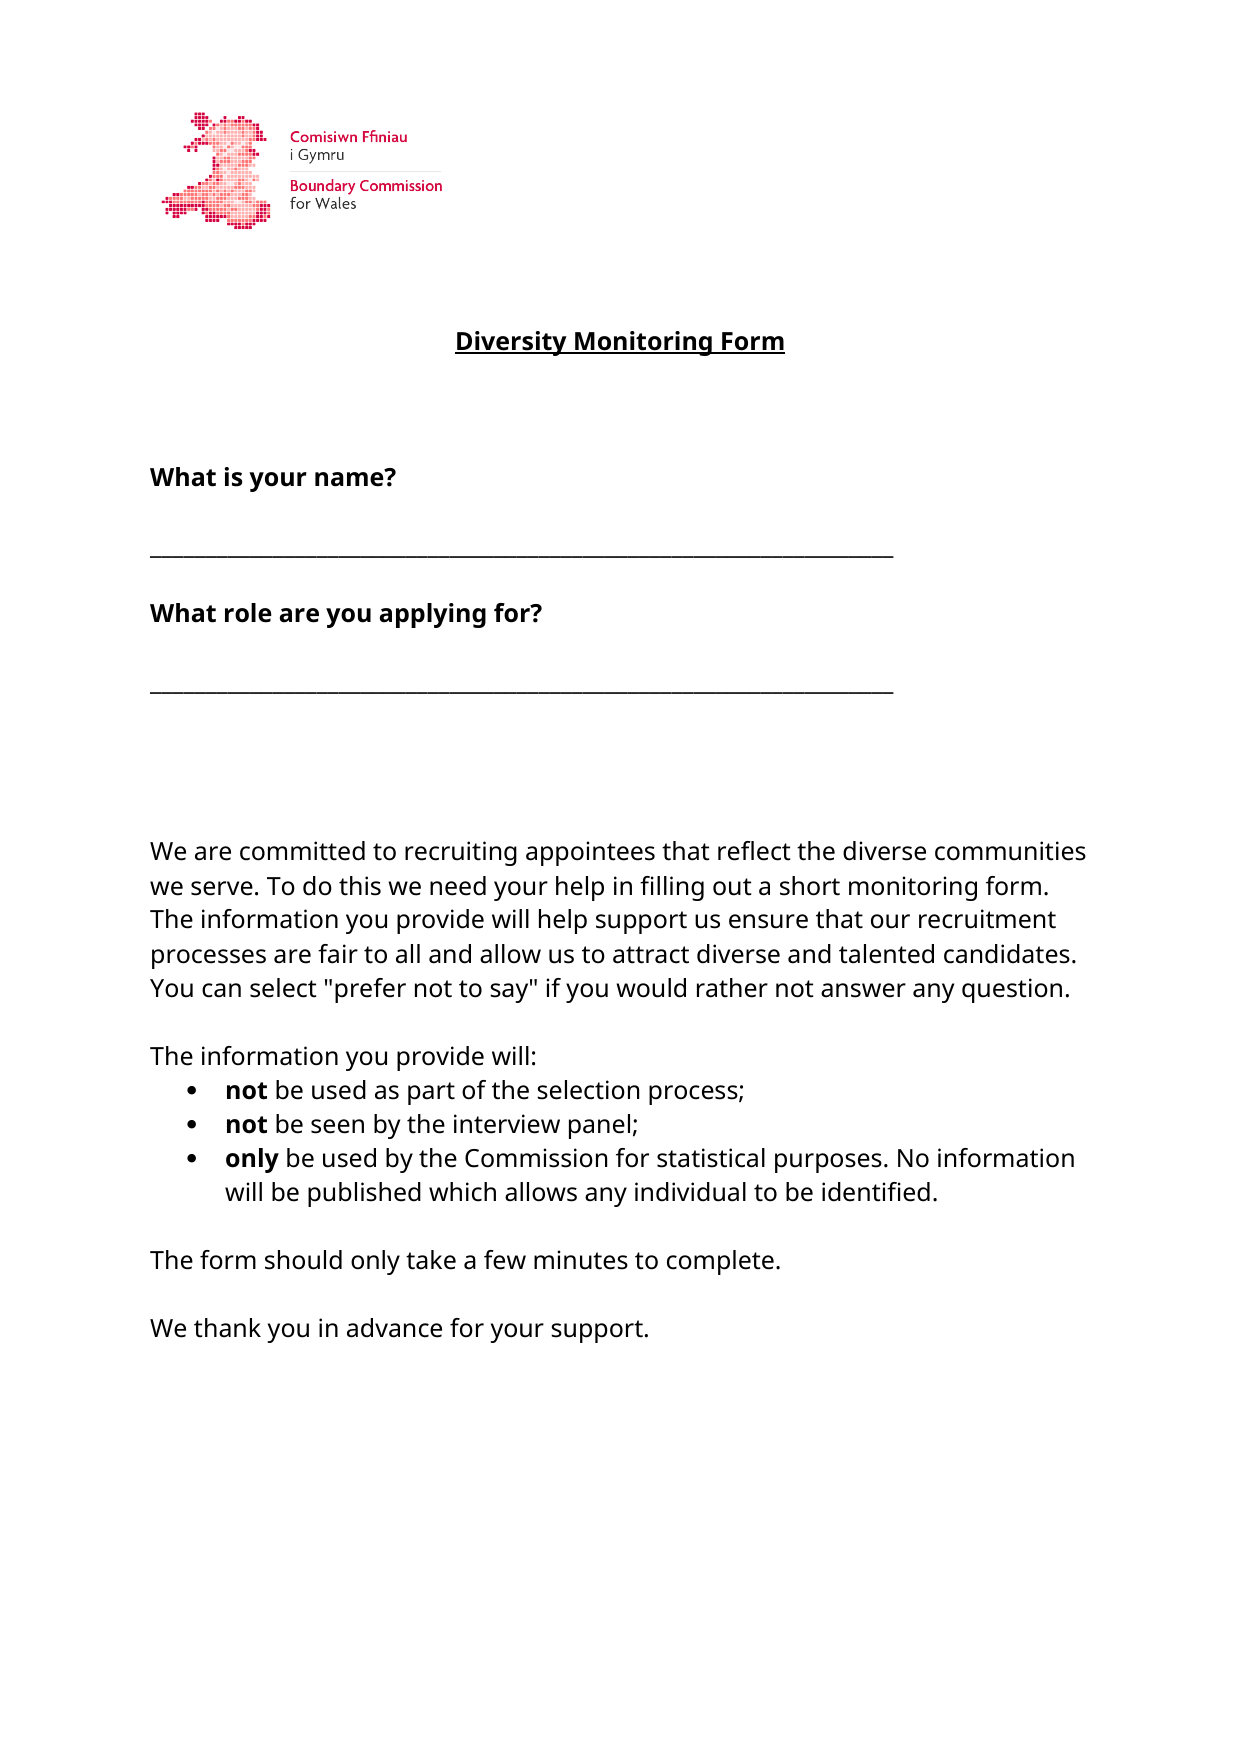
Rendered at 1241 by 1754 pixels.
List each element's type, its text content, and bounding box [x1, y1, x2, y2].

text Diversity Monitoring Form [150, 323, 1090, 357]
text What is your name? [150, 459, 1090, 493]
picture [150, 73, 462, 267]
list only be used by the Commission for statistical purposes. No information will be published which allows any individual to be identified. [187, 1141, 1090, 1209]
text ___________________________________________________________________ [150, 527, 1090, 562]
text ___________________________________________________________________ [150, 664, 1090, 698]
text The information you provide will: [150, 1038, 1090, 1072]
text What role are you applying for? [150, 596, 1090, 630]
text We thank you in advance for your support. [150, 1311, 1090, 1345]
text The form should only take a few minutes to complete. [150, 1243, 1090, 1277]
list not be seen by the interview panel; [187, 1107, 1090, 1141]
text We are committed to recruiting appointees that reflect the diverse communities we serve. To do this we need your help in filling out a short monitoring form. The information you provide will help support us ensure that our recruitment processes are fair to all and allow us to attract diverse and talented candidates. You can select "prefer not to say" if you would rather not answer any question. [150, 834, 1090, 1004]
list not be used as part of the selection process; [187, 1072, 1090, 1107]
